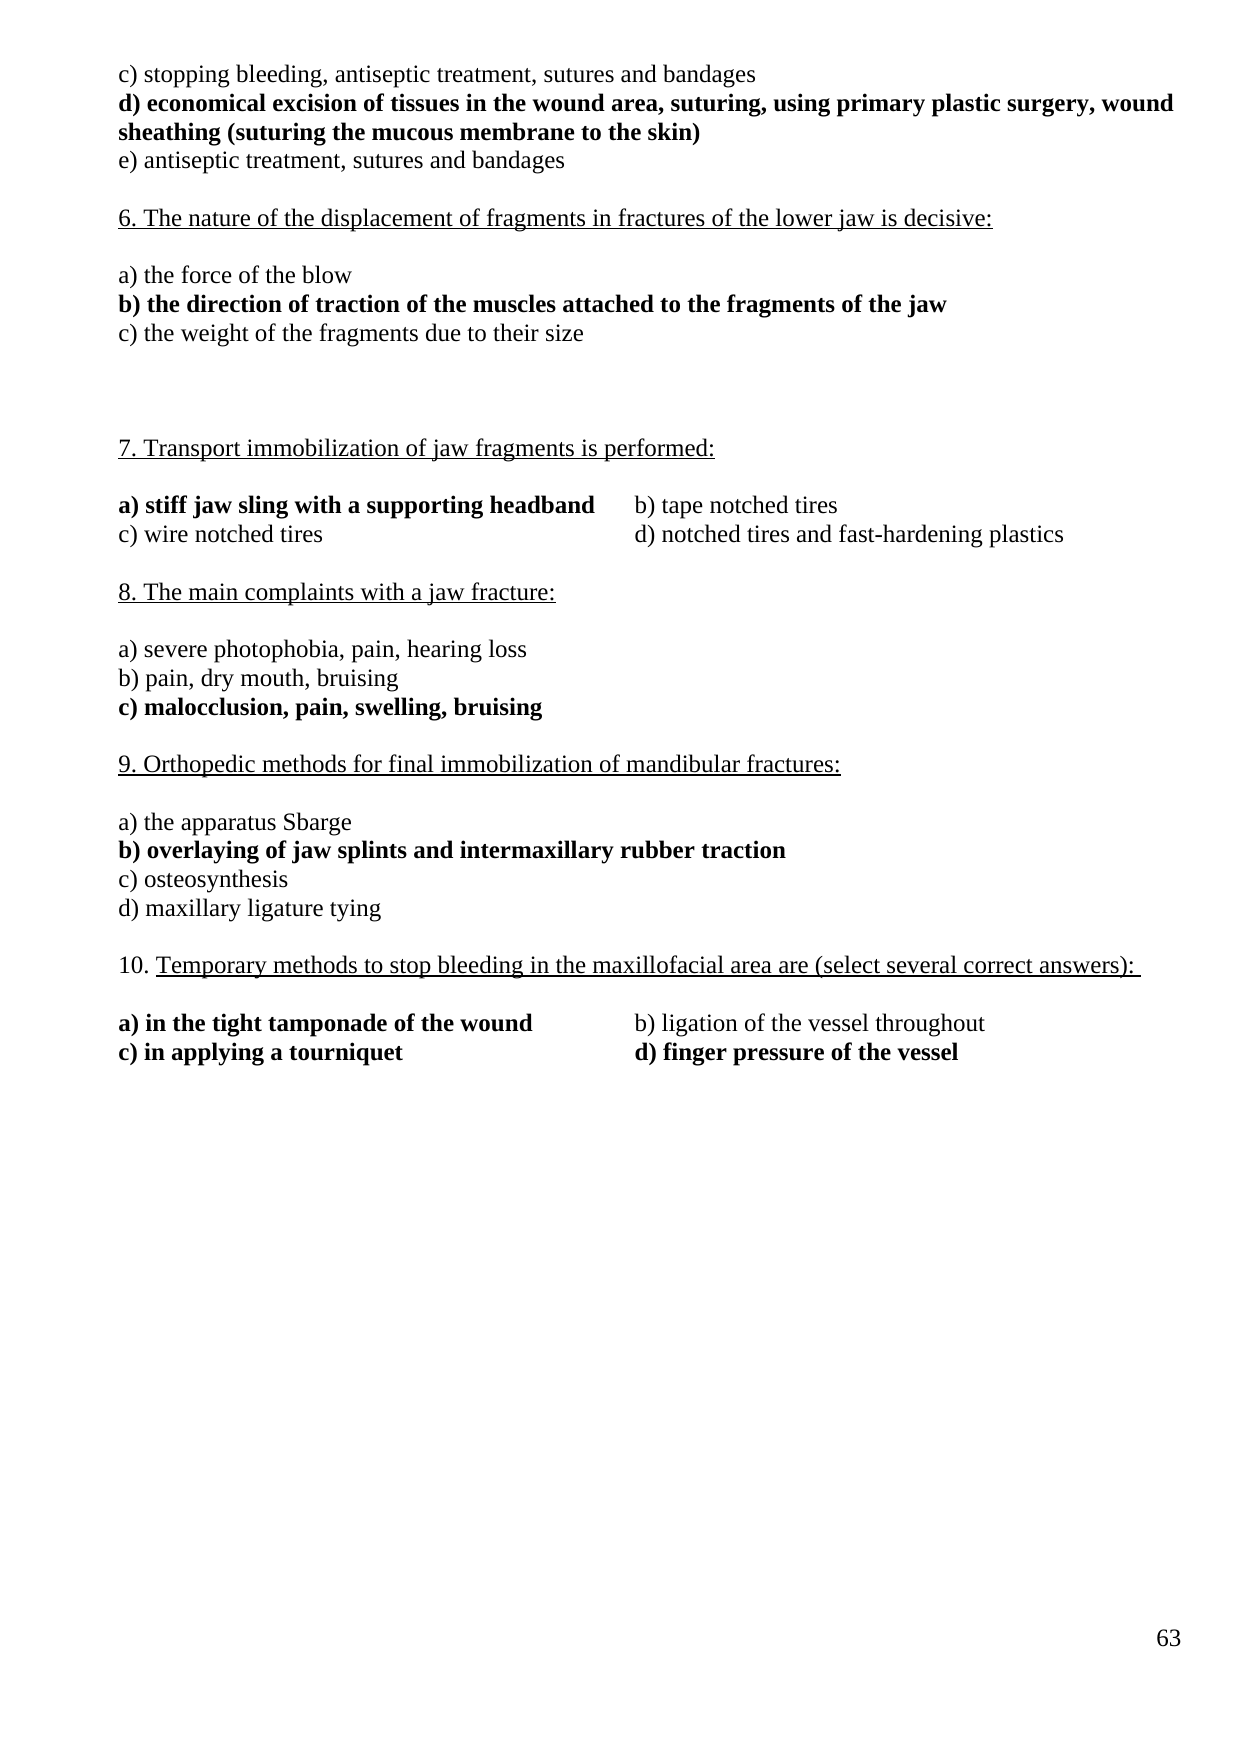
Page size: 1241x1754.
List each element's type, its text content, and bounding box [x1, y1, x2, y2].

text с) wire notched tires d) notched tires and fast-hardening plastics [118, 519, 1181, 548]
text c) stopping bleeding, antiseptic treatment, sutures and bandages [118, 59, 1181, 88]
text b) overlaying of jaw splints and intermaxillary rubber traction [118, 835, 1181, 864]
text с) malocclusion, pain, swelling, bruising [118, 692, 1181, 720]
text a) stiff jaw sling with a supporting headband b) tape notched tires [118, 490, 1181, 519]
text с) osteosynthesis [118, 864, 1181, 893]
text 8. The main complaints with a jaw fracture: [118, 577, 1181, 605]
text 6. The nature of the displacement of fragments in fractures of the lower jaw is decisive: [118, 203, 1181, 232]
text a) severe photophobia, pain, hearing loss [118, 634, 1181, 663]
text 7. Transport immobilization of jaw fragments is performed: [118, 433, 1181, 462]
text b) the direction of traction of the muscles attached to the fragments of the jaw [118, 289, 1181, 318]
text d) economical excision of tissues in the wound area, suturing, using primary plastic surgery, wound sheathing (suturing the mucous membrane to the skin) [118, 88, 1181, 145]
text e) antiseptic treatment, sutures and bandages [118, 145, 1181, 174]
text d) maxillary ligature tying [118, 893, 1181, 922]
text c) the weight of the fragments due to their size [118, 318, 1181, 347]
text a) in the tight tamponade of the wound b) ligation of the vessel throughout [118, 1008, 1181, 1037]
text 10. Temporary methods to stop bleeding in the maxillofacial area are (select several correct answers): [118, 950, 1181, 979]
text с) in applying a tourniquet d) finger pressure of the vessel [118, 1037, 1181, 1065]
text a) the apparatus Sbarge [118, 807, 1181, 835]
text a) the force of the blow [118, 260, 1181, 289]
text 9. Orthopedic methods for final immobilization of mandibular fractures: [118, 749, 1181, 778]
text b) pain, dry mouth, bruising [118, 663, 1181, 692]
